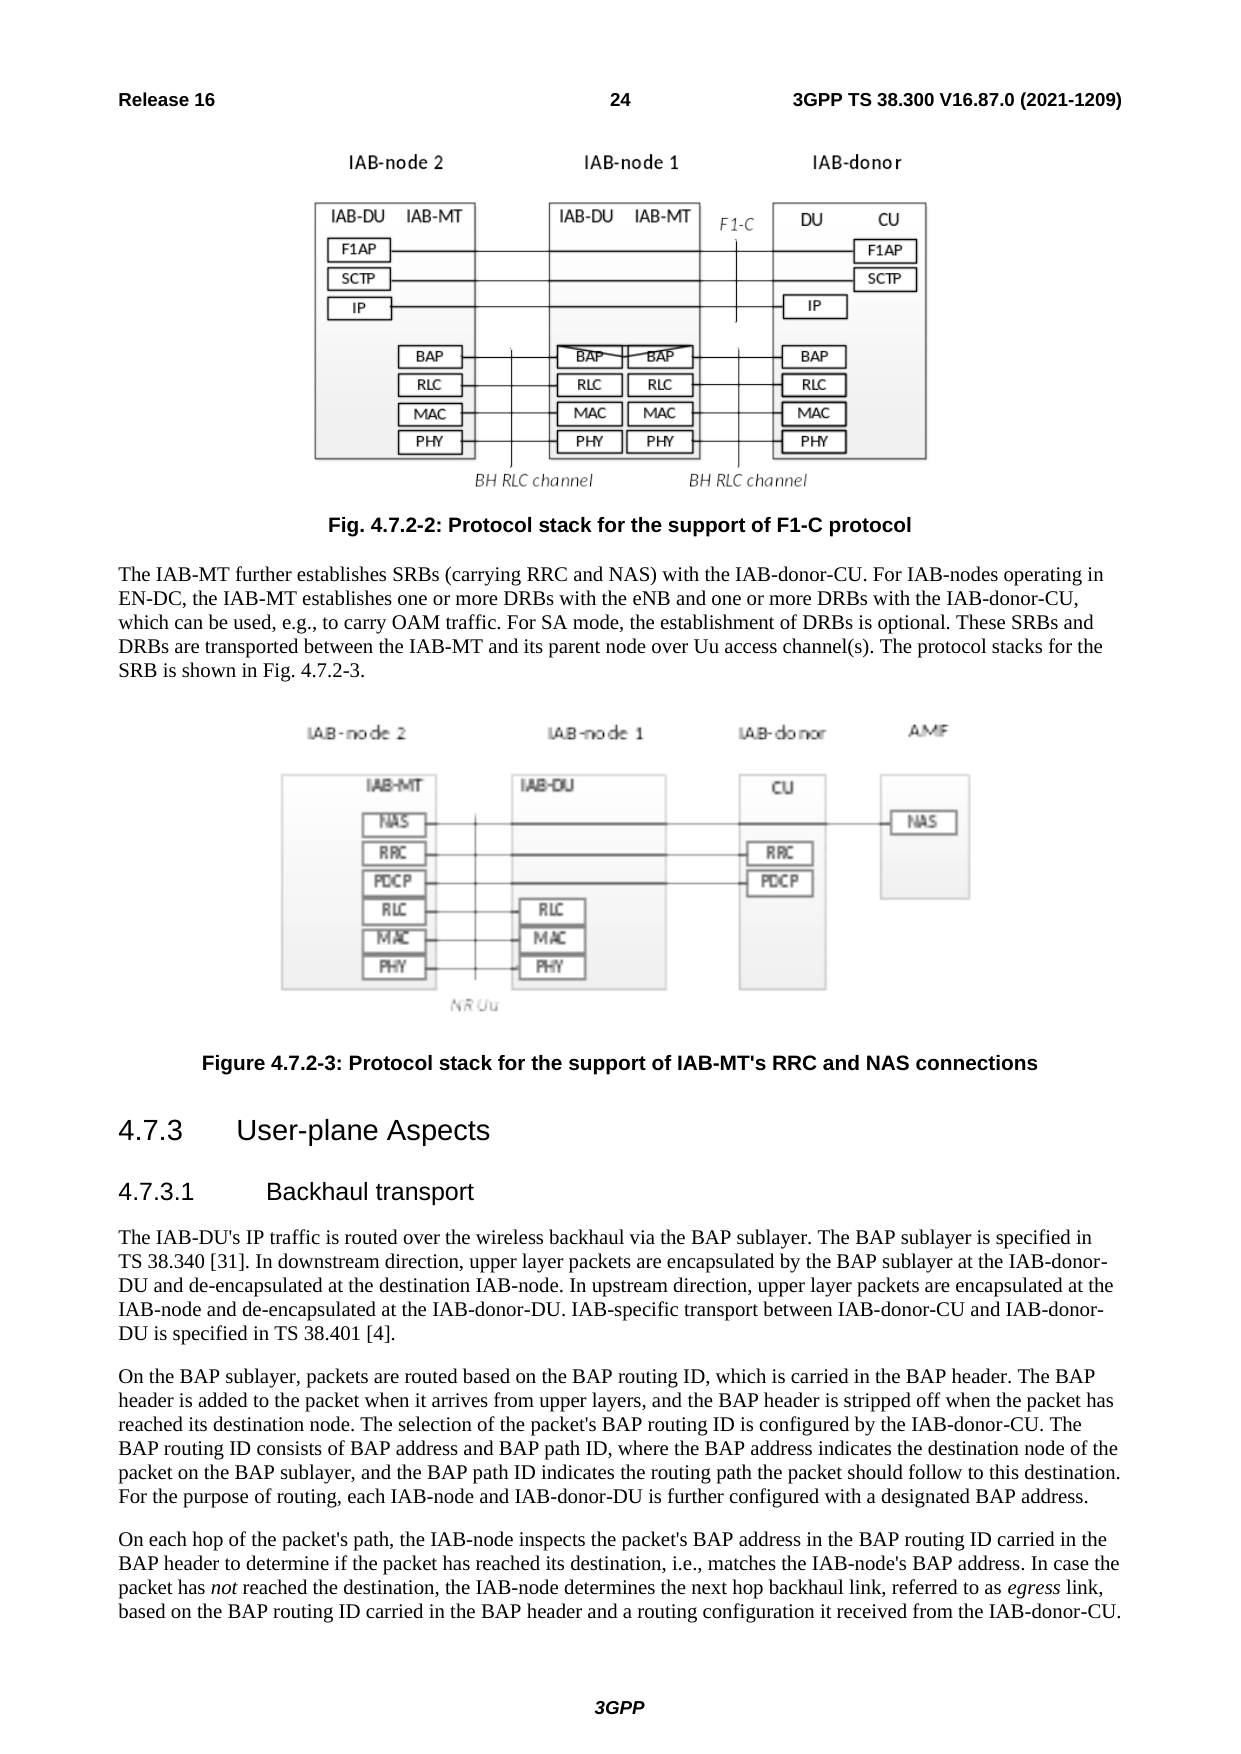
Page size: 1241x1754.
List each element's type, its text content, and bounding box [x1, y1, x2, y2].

text The IAB-MT further establishes SRBs (carrying RRC and NAS) with the IAB-donor-CU. For IAB-nodes operating in EN-DC, the IAB-MT establishes one or more DRBs with the eNB and one or more DRBs with the IAB-donor-CU, which can be used, e.g., to carry OAM traffic. For SA mode, the establishment of DRBs is optional. These SRBs and DRBs are transported between the IAB-MT and its parent node over Uu access channel(s). The protocol stacks for the SRB is shown in Fig. 4.7.2-3. [118, 562, 1122, 682]
text The IAB-DU's IP traffic is routed over the wireless backhaul via the BAP sublayer. The BAP sublayer is specified in TS 38.340 [31]. In downstream direction, upper layer packets are encapsulated by the BAP sublayer at the IAB-donor-DU and de-encapsulated at the destination IAB-node. In upstream direction, upper layer packets are encapsulated at the IAB-node and de-encapsulated at the IAB-donor-DU. IAB-specific transport between IAB-donor-CU and IAB-donor-DU is specified in TS 38.401 [4]. [118, 1225, 1122, 1345]
text On the BAP sublayer, packets are routed based on the BAP routing ID, which is carried in the BAP header. The BAP header is added to the packet when it arrives from upper layers, and the BAP header is stripped off when the packet has reached its destination node. The selection of the packet's BAP routing ID is configured by the IAB-donor-CU. The BAP routing ID consists of BAP address and BAP path ID, where the BAP address indicates the destination node of the packet on the BAP sublayer, and the BAP path ID indicates the routing path the packet should follow to this destination. For the purpose of routing, each IAB-node and IAB-donor-DU is further configured with a designated BAP address. [118, 1364, 1122, 1508]
text On each hop of the packet's path, the IAB-node inspects the packet's BAP address in the BAP routing ID carried in the BAP header to determine if the packet has reached its destination, i.e., matches the IAB-node's BAP address. In case the packet has not reached the destination, the IAB-node determines the next hop backhaul link, referred to as egress link, based on the BAP routing ID carried in the BAP header and a routing configuration it received from the IAB-donor-CU. [118, 1527, 1122, 1623]
text Fig. 4.7.2-2: Protocol stack for the support of F1-C protocol [118, 513, 1122, 537]
subtitle 4.7.3.1 Backhaul transport [118, 1177, 1122, 1206]
text Figure 4.7.2-3: Protocol stack for the support of IAB-MT's RRC and NAS connections [118, 1051, 1122, 1075]
subtitle 4.7.3 User-plane Aspects [118, 1113, 1122, 1146]
